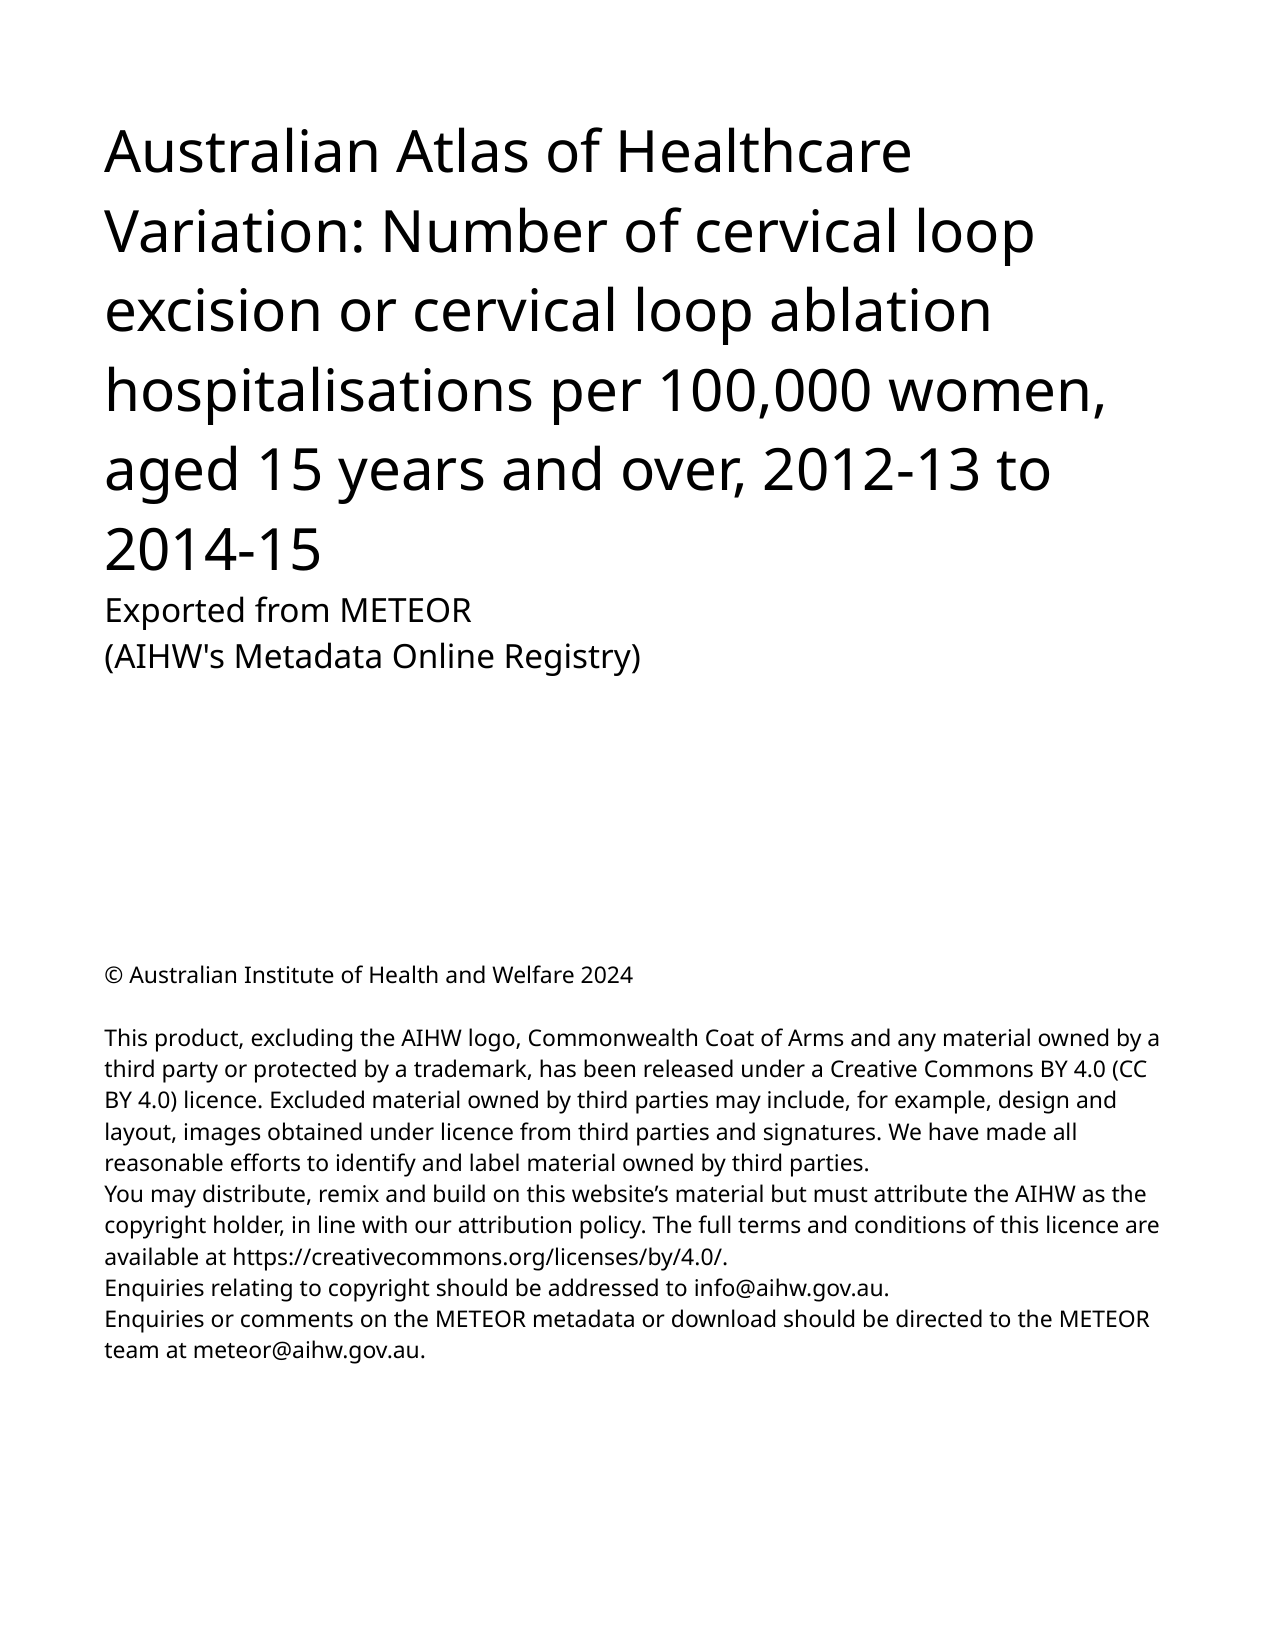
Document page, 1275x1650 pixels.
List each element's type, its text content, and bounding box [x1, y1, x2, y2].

subtitle Exported from METEOR [104, 587, 1171, 633]
text Enquiries relating to copyright should be addressed to info@aihw.gov.au. [104, 1272, 1171, 1303]
text © Australian Institute of Health and Welfare 2024 [104, 959, 1171, 991]
title Australian Atlas of Healthcare Variation: Number of cervical loop excision or cervical loop ablation hospitalisations per 100,000 women, aged 15 years and over, 2012-13 to 2014-15 [104, 110, 1171, 587]
text This product, excluding the AIHW logo, Commonwealth Coat of Arms and any material owned by a third party or protected by a trademark, has been released under a Creative Commons BY 4.0 (CC BY 4.0) licence. Excluded material owned by third parties may include, for example, design and layout, images obtained under licence from third parties and signatures. We have made all reasonable efforts to identify and label material owned by third parties. [104, 1022, 1171, 1178]
subtitle (AIHW's Metadata Online Registry) [104, 633, 1171, 678]
text You may distribute, remix and build on this website’s material but must attribute the AIHW as the copyright holder, in line with our attribution policy. The full terms and conditions of this licence are available at https://creativecommons.org/licenses/by/4.0/. [104, 1178, 1171, 1272]
text Enquiries or comments on the METEOR metadata or download should be directed to the METEOR team at meteor@aihw.gov.au. [104, 1303, 1171, 1366]
